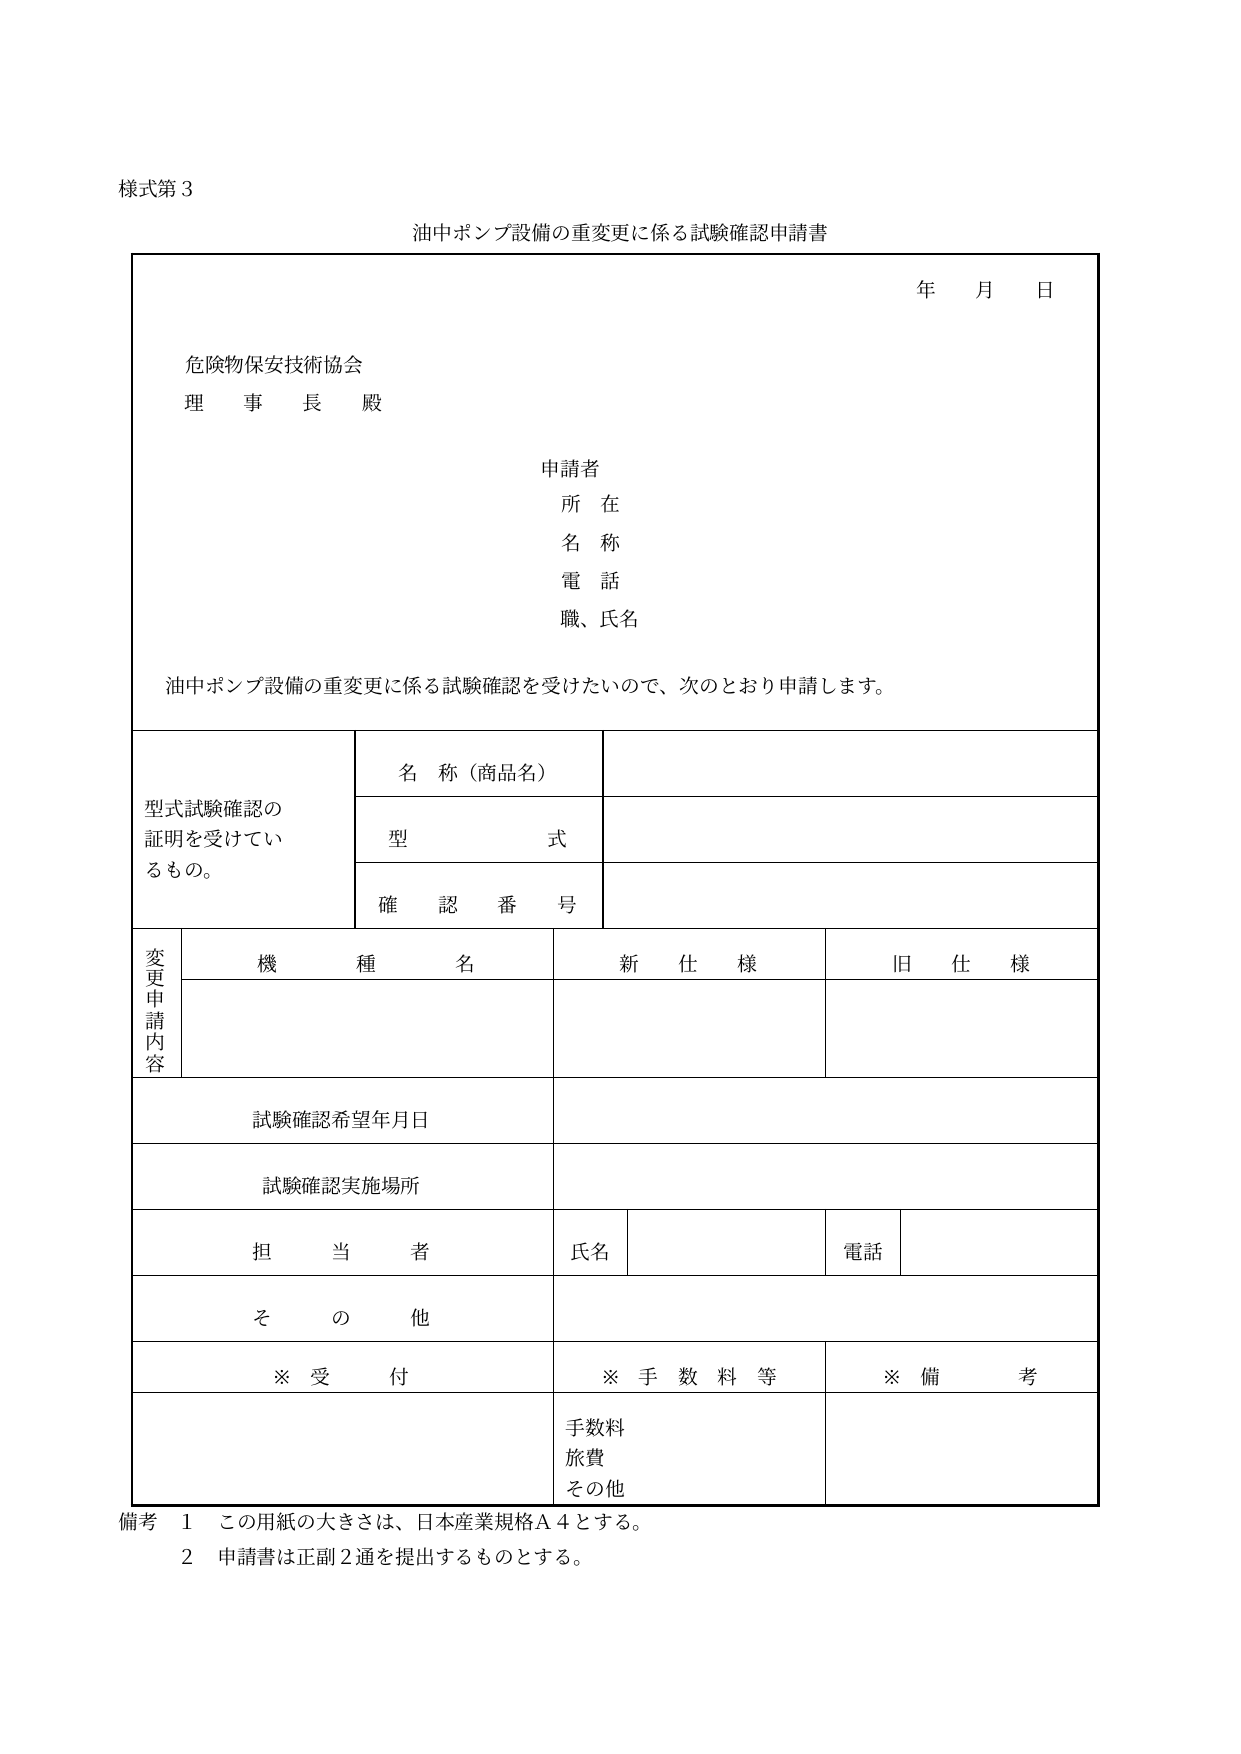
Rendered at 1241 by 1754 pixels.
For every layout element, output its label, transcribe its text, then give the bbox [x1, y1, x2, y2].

table_cell [826, 980, 1097, 1077]
table_cell [554, 1144, 1097, 1209]
table_cell 氏名 [554, 1210, 627, 1275]
table_cell ※ 受 付 [133, 1342, 553, 1392]
table_cell ※ 手 数 料 等 [554, 1342, 825, 1392]
subtitle 油中ポンプ設備の重変更に係る試験確認申請書 [118, 218, 1123, 246]
table_cell [604, 731, 1097, 796]
table_cell 試験確認実施場所 [133, 1144, 553, 1209]
table_cell [554, 1078, 1097, 1143]
table_cell 担 当 者 [133, 1210, 553, 1275]
table_cell 機 種 名 [182, 929, 553, 979]
table_cell 新 仕 様 [554, 929, 825, 979]
table_cell 名 称（商品名） [356, 731, 602, 796]
table_cell 手数料 旅費 その他 [554, 1393, 825, 1504]
table_header 年 月 日 危険物保安技術協会 理 事 長 殿 申請者 所 在 名 称 電 話 職、氏名 油中ポンプ設備の重変更に係る試験確認を受けたいので、次のとおり申請します。 [133, 255, 1097, 730]
table_cell [182, 980, 553, 1077]
table_cell 試験確認希望年月日 [133, 1078, 553, 1143]
table_cell 変更申請内容 [133, 929, 181, 1077]
table_cell [604, 797, 1097, 862]
table_cell [133, 1393, 553, 1504]
table_cell 型 式 [356, 797, 602, 862]
table_cell 旧 仕 様 [826, 929, 1097, 979]
table_cell [901, 1210, 1097, 1275]
table_cell [826, 1393, 1097, 1504]
table_cell 電話 [826, 1210, 900, 1275]
table_cell ※ 備 考 [826, 1342, 1097, 1392]
table_cell [554, 1276, 1097, 1341]
text 様式第３ [118, 173, 1130, 202]
text 備考 １ この用紙の大きさは、日本産業規格Ａ４とする。 [118, 1506, 1130, 1535]
table_cell そ の 他 [133, 1276, 553, 1341]
table_cell [604, 863, 1097, 928]
text ２ 申請書は正副２通を提出するものとする。 [118, 1541, 1130, 1570]
table_cell 確 認 番 号 [356, 863, 602, 928]
table_cell [554, 980, 825, 1077]
table_cell [628, 1210, 825, 1275]
table_cell 型式試験確認の 証明を受けてい るもの。 [133, 731, 354, 928]
